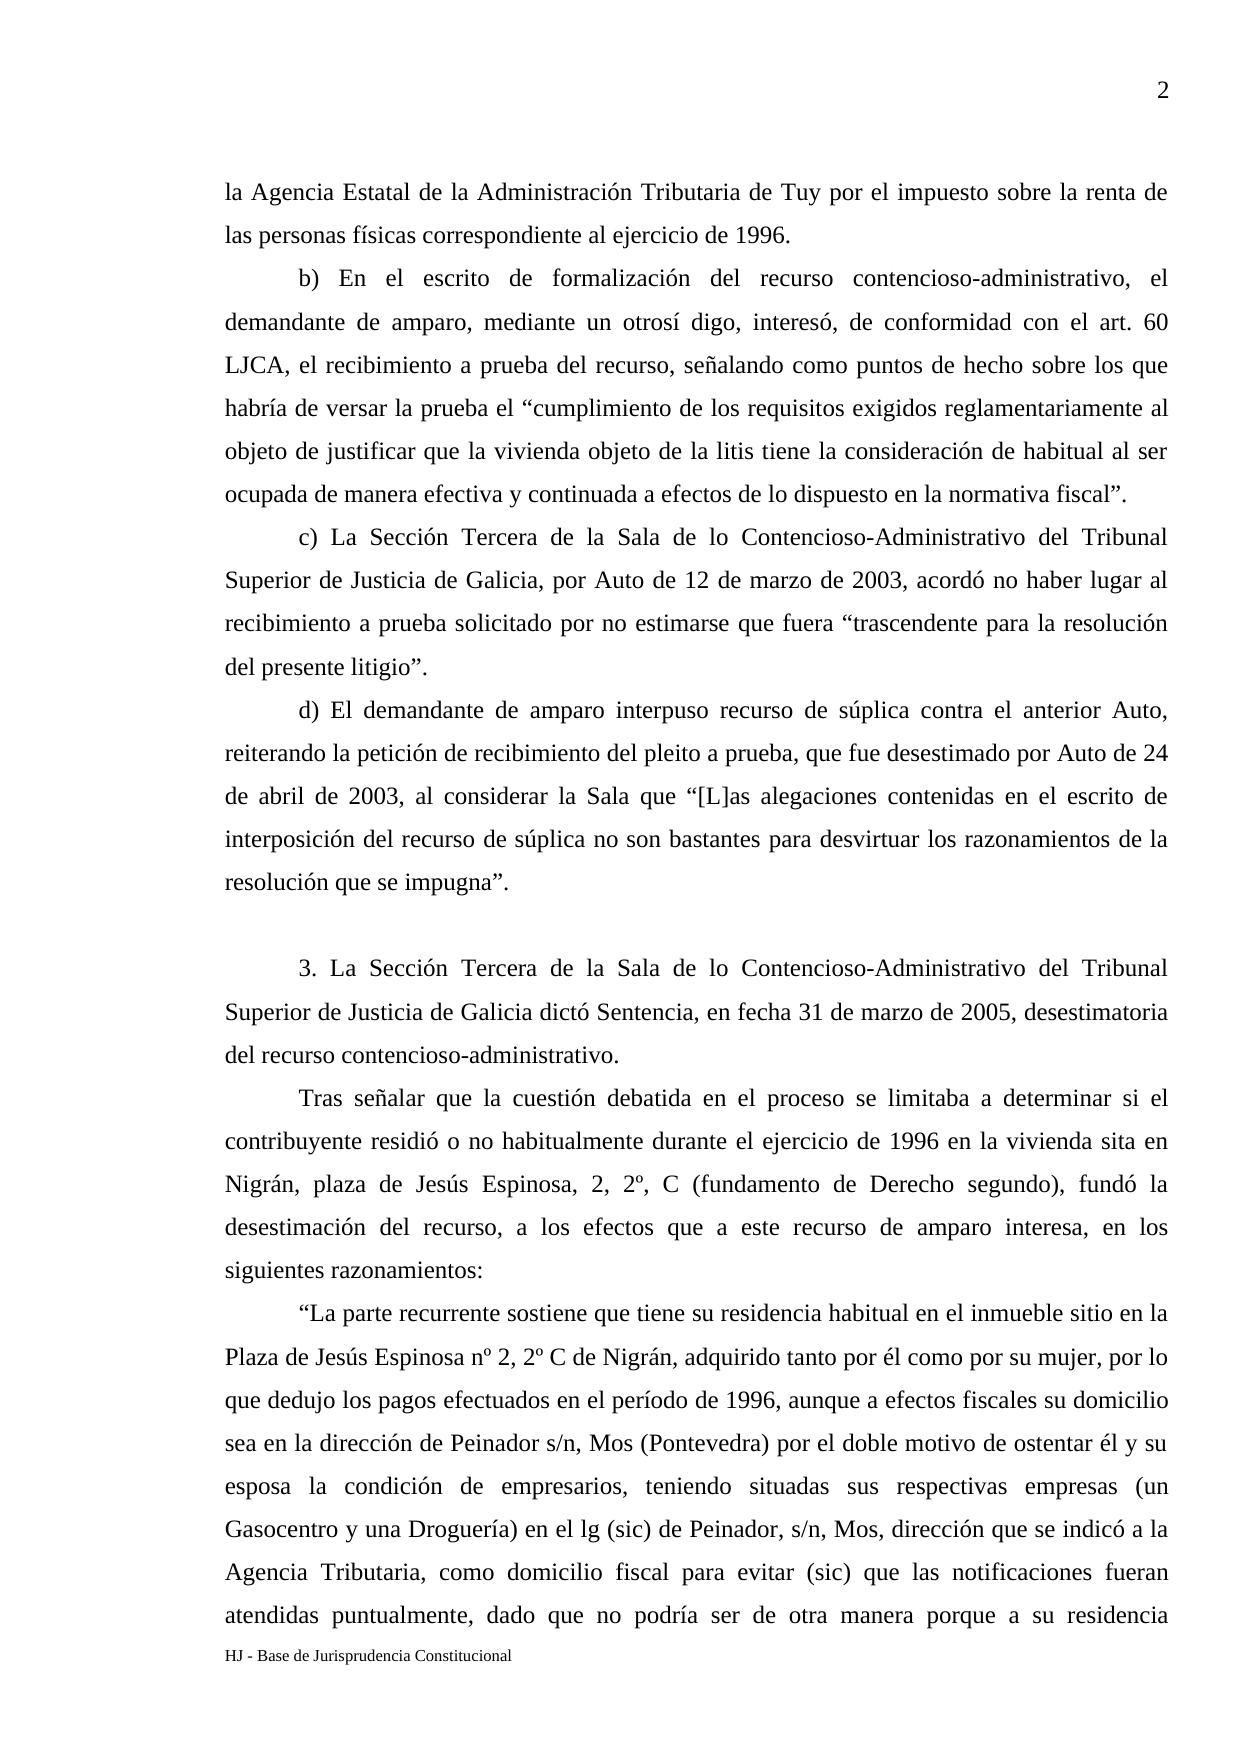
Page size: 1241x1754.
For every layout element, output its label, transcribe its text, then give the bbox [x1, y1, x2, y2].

text c) La Sección Tercera de la Sala de lo Contencioso-Administrativo del Tribunal Superior de Justicia de Galicia, por Auto de 12 de marzo de 2003, acordó no haber lugar al recibimiento a prueba solicitado por no estimarse que fuera “trascendente para la resolución del presente litigio”. [224, 522, 1169, 680]
text d) El demandante de amparo interpuso recurso de súplica contra el anterior Auto, reiterando la petición de recibimiento del pleito a prueba, que fue desestimado por Auto de 24 de abril de 2003, al considerar la Sala que “[L]as alegaciones contenidas en el escrito de interposición del recurso de súplica no son bastantes para desvirtuar los razonamientos de la resolución que se impugna”. [224, 695, 1169, 896]
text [224, 1298, 1169, 1629]
text b) En el escrito de formalización del recurso contencioso-administrativo, el demandante de amparo, mediante un otrosí digo, interesó, de conformidad con el art. 60 LJCA, el recibimiento a prueba del recurso, señalando como puntos de hecho sobre los que habría de versar la prueba el “cumplimiento de los requisitos exigidos reglamentariamente al objeto de justificar que la vivienda objeto de la litis tiene la consideración de habitual al ser ocupada de manera efectiva y continuada a efectos de lo dispuesto en la normativa fiscal”. [224, 263, 1169, 508]
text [224, 177, 1169, 249]
text 3. La Sección Tercera de la Sala de lo Contencioso-Administrativo del Tribunal Superior de Justicia de Galicia dictó Sentencia, en fecha 31 de marzo de 2005, desestimatoria del recurso contencioso-administrativo. [224, 953, 1169, 1068]
text Tras señalar que la cuestión debatida en el proceso se limitaba a determinar si el contribuyente residió o no habitualmente durante el ejercicio de 1996 en la vivienda sita en Nigrán, plaza de Jesús Espinosa, 2, 2º, C (fundamento de Derecho segundo), fundó la desestimación del recurso, a los efectos que a este recurso de amparo interesa, en los siguientes razonamientos: [224, 1083, 1169, 1284]
